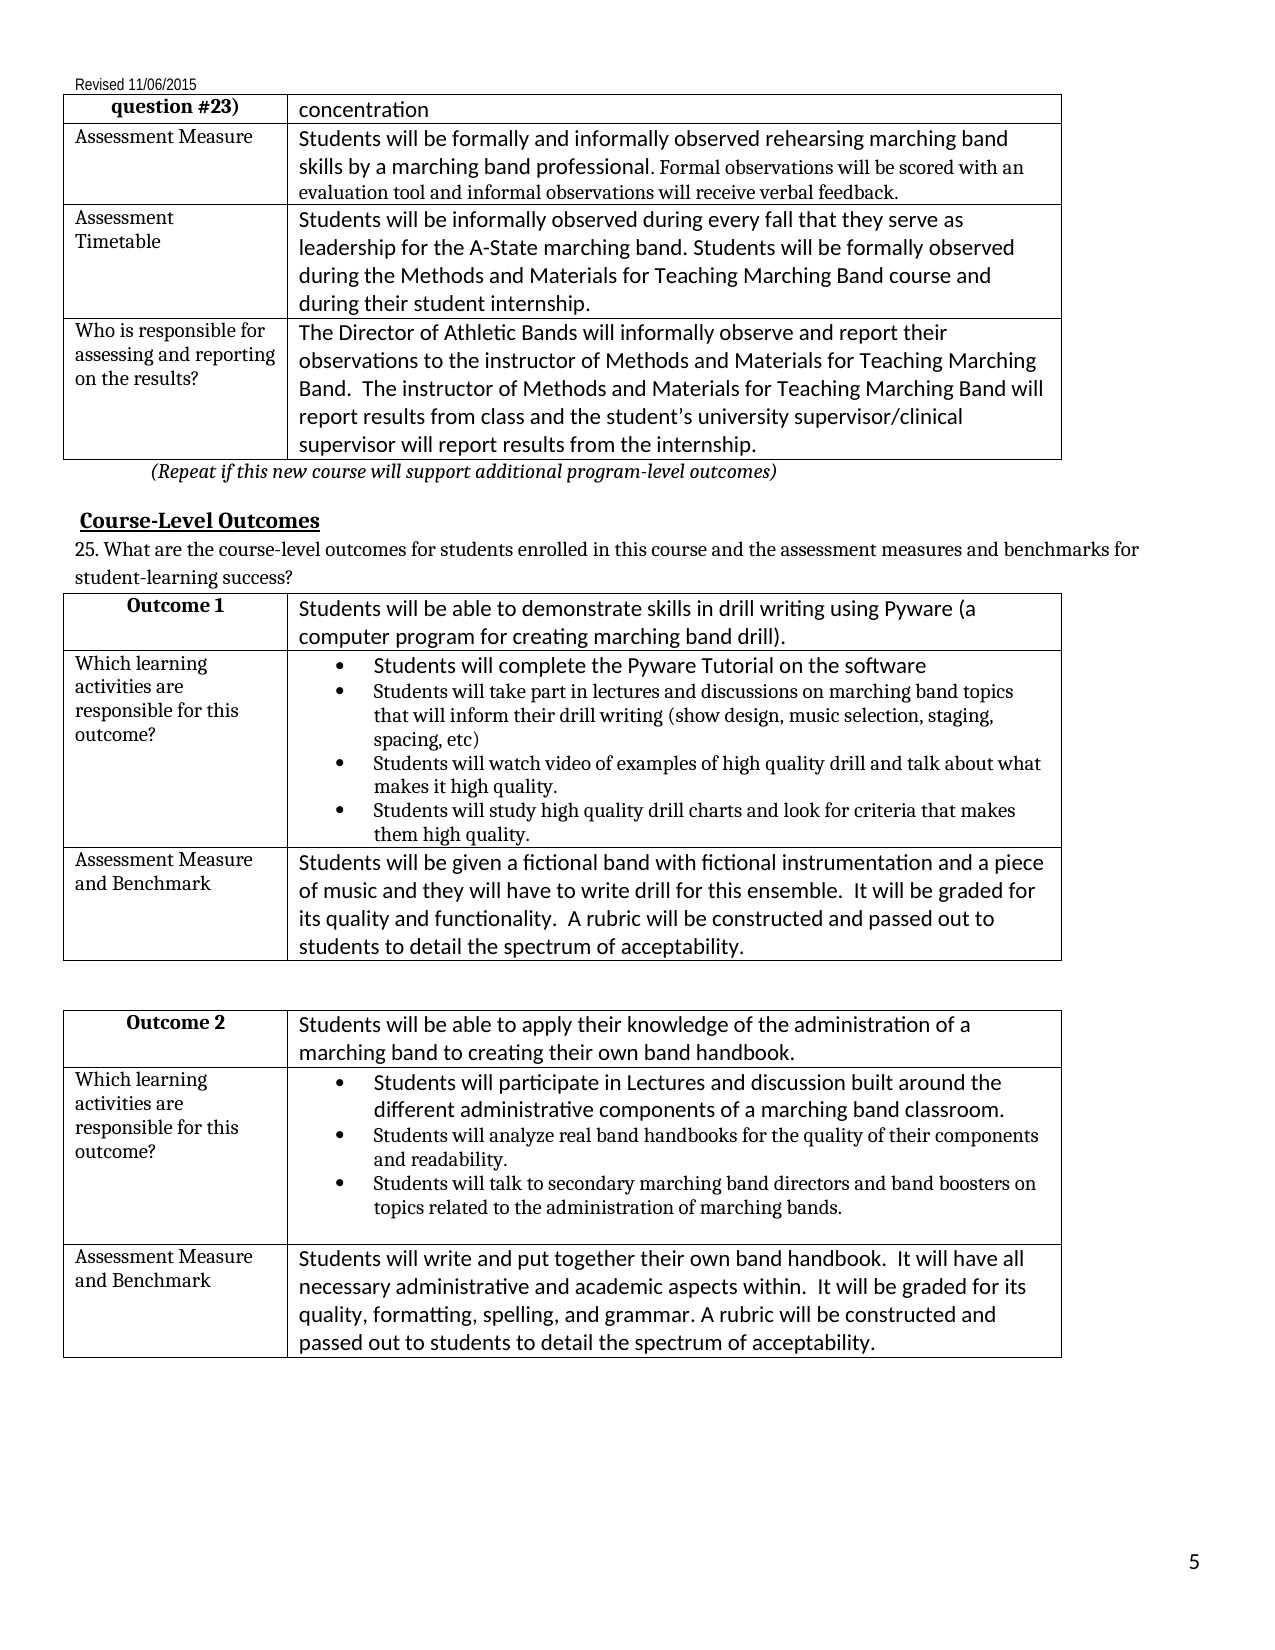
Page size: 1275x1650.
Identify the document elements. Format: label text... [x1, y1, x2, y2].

table_header Outcome 1 [64, 594, 287, 650]
text 25. What are the course-level outcomes for students enrolled in this course and the assessment measures and benchmarks for student-learning success? [75, 538, 1200, 589]
table_cell Which learning activities are responsible for this outcome? [64, 1068, 287, 1243]
table_cell Assessment Measure and Benchmark [64, 848, 287, 960]
text Course-Level Outcomes [75, 508, 1200, 534]
text (Repeat if this new course will support additional program-level outcomes) [75, 459, 1200, 483]
table_cell [288, 1245, 1061, 1357]
table_header Outcome 2 [64, 1011, 287, 1067]
table_cell Who is responsible for assessing and reporting on the results? [64, 319, 287, 458]
table_cell [288, 848, 1061, 960]
table_cell . Formal observations will be scored with an evaluation tool and informal observations will receive verbal feedback. [288, 124, 1061, 204]
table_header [64, 95, 287, 123]
table_cell Assessment Measure [64, 124, 287, 204]
table_cell Assessment Measure and Benchmark [64, 1245, 287, 1357]
table_cell Assessment Timetable [64, 205, 287, 317]
table_cell Which learning activities are responsible for this outcome? [64, 651, 287, 847]
